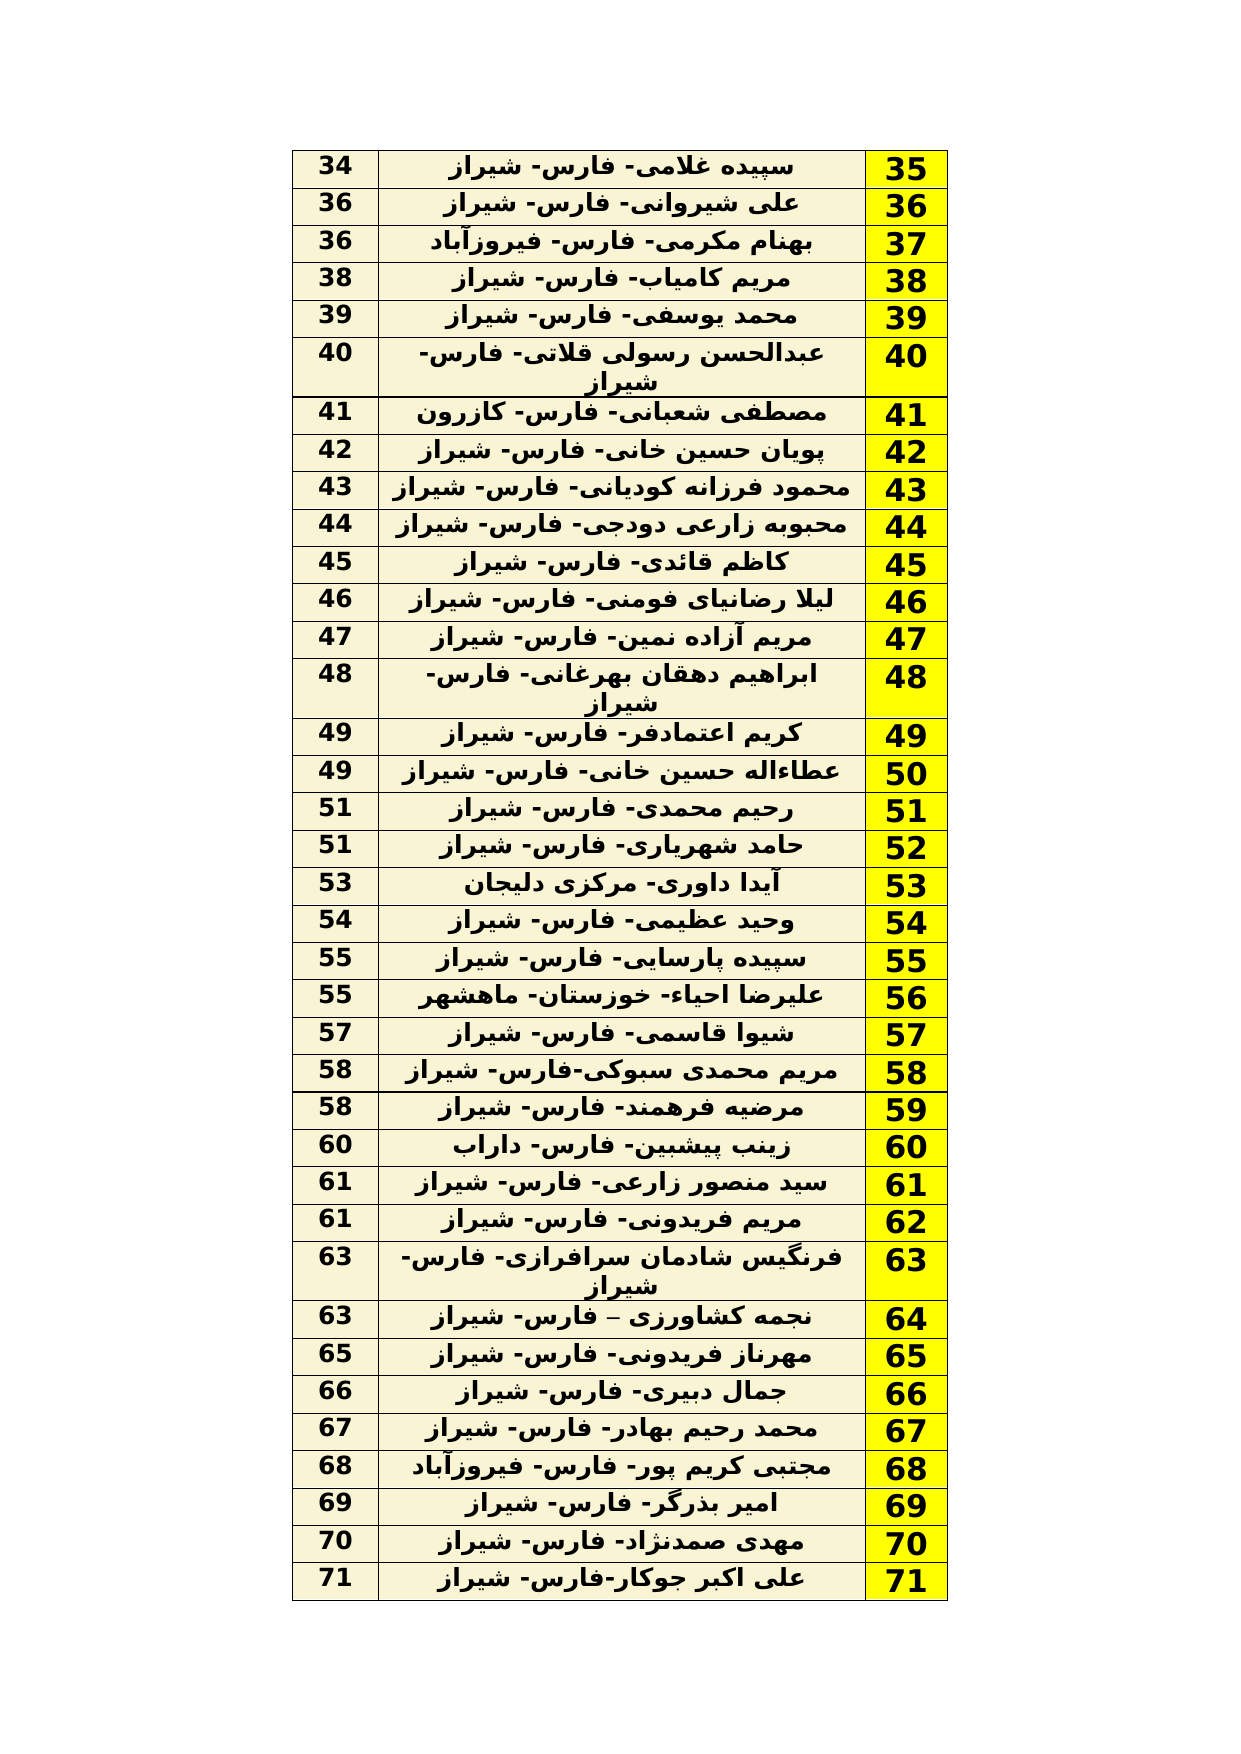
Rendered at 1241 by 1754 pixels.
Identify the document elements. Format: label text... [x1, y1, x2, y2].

table_cell 47 [866, 622, 947, 658]
table_cell 67 [866, 1414, 947, 1450]
table_cell 61 [866, 1167, 947, 1204]
table_cell 46 [866, 584, 947, 621]
table_cell 65 [293, 1339, 378, 1375]
table_cell 46 [293, 584, 378, 621]
table_cell 40 [866, 338, 947, 396]
table_cell 71 [866, 1563, 947, 1599]
table_cell 45 [293, 547, 378, 583]
table_cell عطاءاله حسین خانی- فارس- شیراز [379, 756, 865, 792]
table_cell 36 [293, 189, 378, 225]
table_cell 52 [866, 831, 947, 867]
table_cell 45 [866, 547, 947, 583]
table_cell 71 [293, 1563, 378, 1599]
table_cell 63 [293, 1301, 378, 1338]
table_cell 48 [293, 659, 378, 717]
table_cell 60 [293, 1130, 378, 1166]
table_cell 49 [293, 756, 378, 792]
table_cell 43 [866, 472, 947, 508]
table_cell 37 [866, 226, 947, 262]
table_cell 36 [866, 189, 947, 225]
table_cell 66 [866, 1376, 947, 1413]
table_cell مصطفی شعبانی- فارس- کازرون [379, 398, 865, 434]
table_cell 63 [866, 1242, 947, 1300]
table_cell 53 [866, 868, 947, 904]
table_cell 36 [293, 226, 378, 262]
table_cell نجمه کشاورزی – فارس- شیراز [379, 1301, 865, 1338]
table_cell 54 [866, 906, 947, 942]
table_cell لیلا رضانیای فومنی- فارس- شیراز [379, 584, 865, 621]
table_cell 59 [866, 1093, 947, 1129]
table_cell محبوبه زارعی دودجی- فارس- شیراز [379, 510, 865, 546]
table_cell 70 [866, 1526, 947, 1562]
table_cell 60 [866, 1130, 947, 1166]
table_cell علی شیروانی- فارس- شیراز [379, 189, 865, 225]
table_cell 34 [293, 151, 378, 187]
table_cell ابراهیم دهقان بهرغانی- فارس- شیراز [379, 659, 865, 717]
table_cell 68 [866, 1451, 947, 1487]
table_cell 40 [293, 338, 378, 396]
table_cell 39 [293, 301, 378, 337]
table_cell فرنگیس شادمان سرافرازی- فارس- شیراز [379, 1242, 865, 1300]
table_cell مرضیه فرهمند- فارس- شیراز [379, 1093, 865, 1129]
table_cell 69 [293, 1489, 378, 1525]
table_cell 70 [293, 1526, 378, 1562]
table_cell 41 [866, 398, 947, 434]
table_cell 47 [293, 622, 378, 658]
table_cell محمد رحیم بهادر- فارس- شیراز [379, 1414, 865, 1450]
table_cell شیوا قاسمی- فارس- شیراز [379, 1018, 865, 1054]
table_cell 58 [293, 1055, 378, 1091]
table_cell 42 [866, 435, 947, 471]
table_cell علی اکبر جوکار-فارس- شیراز [379, 1563, 865, 1599]
table_cell بهنام مکرمی- فارس- فیروزآباد [379, 226, 865, 262]
table_cell 49 [293, 719, 378, 755]
table_cell امیر بذرگر- فارس- شیراز [379, 1489, 865, 1525]
table_cell 48 [866, 659, 947, 717]
table_cell 49 [866, 719, 947, 755]
table_cell محمد یوسفی- فارس- شیراز [379, 301, 865, 337]
table_cell محمود فرزانه کودیانی- فارس- شیراز [379, 472, 865, 508]
table_cell 38 [866, 263, 947, 299]
table_cell 57 [293, 1018, 378, 1054]
table_cell 43 [293, 472, 378, 508]
table_cell 65 [866, 1339, 947, 1375]
table_cell مریم کامیاب- فارس- شیراز [379, 263, 865, 299]
table_cell 55 [866, 943, 947, 979]
table_cell 51 [866, 793, 947, 830]
table_cell جمال دبیری- فارس- شیراز [379, 1376, 865, 1413]
table_cell 50 [866, 756, 947, 792]
table_cell رحیم محمدی- فارس- شیراز [379, 793, 865, 830]
table_cell مجتبی کریم پور- فارس- فیروزآباد [379, 1451, 865, 1487]
table_cell 51 [293, 793, 378, 830]
table_cell حامد شهریاری- فارس- شیراز [379, 831, 865, 867]
table_cell سپیده پارسایی- فارس- شیراز [379, 943, 865, 979]
table_cell 68 [293, 1451, 378, 1487]
table_cell کریم اعتمادفر- فارس- شیراز [379, 719, 865, 755]
table_cell 58 [293, 1093, 378, 1129]
table_cell سپیده غلامی- فارس- شیراز [379, 151, 865, 187]
table_cell 55 [293, 980, 378, 1017]
table_cell 67 [293, 1414, 378, 1450]
table_cell مریم آزاده نمین- فارس- شیراز [379, 622, 865, 658]
table_cell 35 [866, 151, 947, 187]
table_cell مهرناز فریدونی- فارس- شیراز [379, 1339, 865, 1375]
table_cell 44 [293, 510, 378, 546]
table_cell 64 [866, 1301, 947, 1338]
table_cell زینب پیشبین- فارس- داراب [379, 1130, 865, 1166]
table_cell 41 [293, 398, 378, 434]
table_cell عبدالحسن رسولی قلاتی- فارس- شیراز [379, 338, 865, 396]
table_cell 61 [293, 1167, 378, 1204]
table_cell کاظم قائدی- فارس- شیراز [379, 547, 865, 583]
table_cell 39 [866, 301, 947, 337]
table_cell مریم محمدی سبوکی-فارس- شیراز [379, 1055, 865, 1091]
table_cell 62 [866, 1205, 947, 1241]
table_cell 44 [866, 510, 947, 546]
table_cell 56 [866, 980, 947, 1017]
table_cell 69 [866, 1489, 947, 1525]
table_cell سید منصور زارعی- فارس- شیراز [379, 1167, 865, 1204]
table_cell مریم فریدونی- فارس- شیراز [379, 1205, 865, 1241]
table_cell 38 [293, 263, 378, 299]
table_cell وحید عظیمی- فارس- شیراز [379, 906, 865, 942]
table_cell علیرضا احیاء- خوزستان- ماهشهر [379, 980, 865, 1017]
table_cell 54 [293, 906, 378, 942]
table_cell 63 [293, 1242, 378, 1300]
table_cell 66 [293, 1376, 378, 1413]
table_cell 55 [293, 943, 378, 979]
table_cell پویان حسین خانی- فارس- شیراز [379, 435, 865, 471]
table_cell 61 [293, 1205, 378, 1241]
table_cell 53 [293, 868, 378, 904]
table_cell مهدی صمدنژاد- فارس- شیراز [379, 1526, 865, 1562]
table_cell 57 [866, 1018, 947, 1054]
table_cell 51 [293, 831, 378, 867]
table_cell 58 [866, 1055, 947, 1091]
table_cell آیدا داوری- مرکزی دلیجان [379, 868, 865, 904]
table_cell 42 [293, 435, 378, 471]
